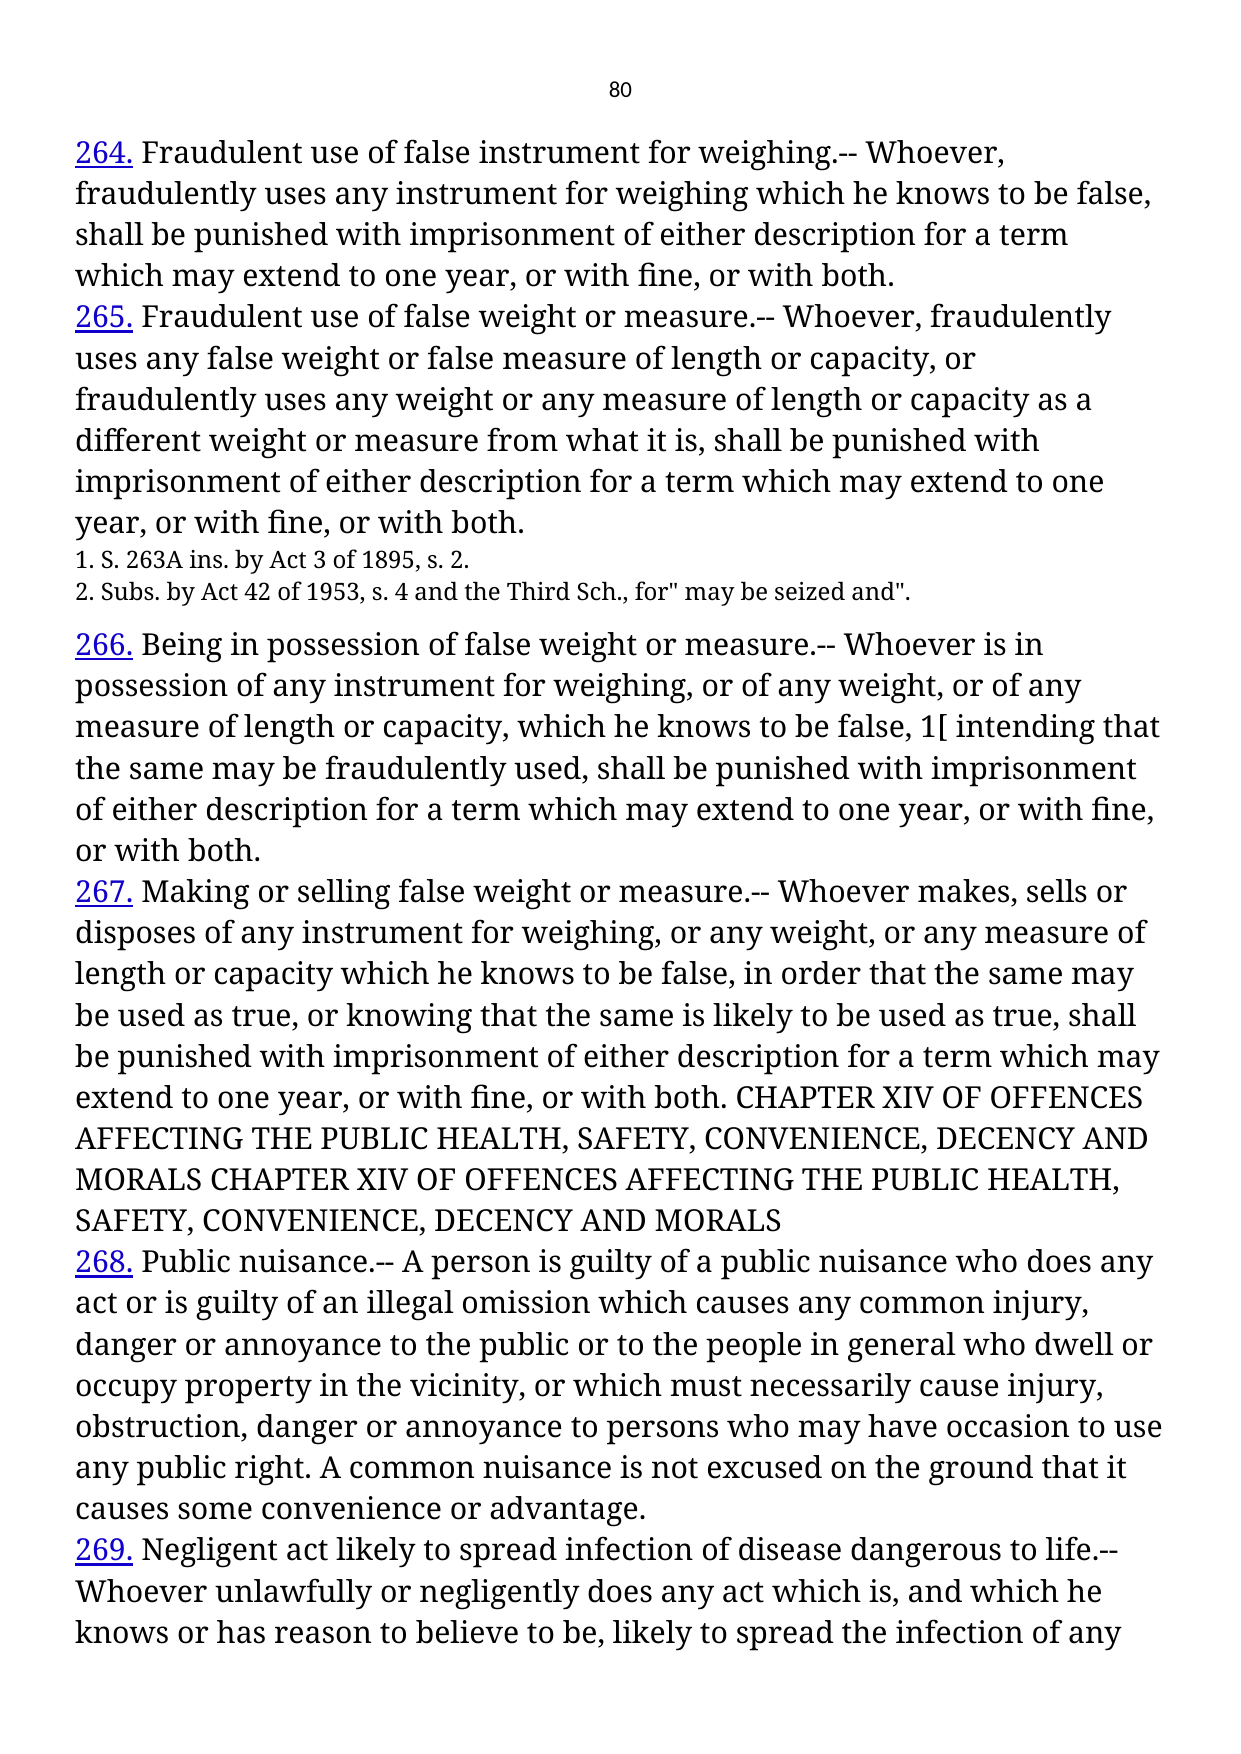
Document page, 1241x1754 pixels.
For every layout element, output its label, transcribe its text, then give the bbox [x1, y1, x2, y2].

text 266. Being in possession of false weight or measure.-- Whoever is in possession of any instrument for weighing, or of any weight, or of any measure of length or capacity, which he knows to be false, 1[ intending that the same may be fraudulently used, shall be punished with imprisonment of either description for a term which may extend to one year, or with fine, or with both. [75, 623, 1165, 870]
text 264. Fraudulent use of false instrument for weighing.-- Whoever, fraudulently uses any instrument for weighing which he knows to be false, shall be punished with imprisonment of either description for a term which may extend to one year, or with fine, or with both. [75, 131, 1165, 296]
text 268. Public nuisance.-- A person is guilty of a public nuisance who does any act or is guilty of an illegal omission which causes any common injury, danger or annoyance to the public or to the people in general who dwell or occupy property in the vicinity, or which must necessarily cause injury, obstruction, danger or annoyance to persons who may have occasion to use any public right. A common nuisance is not excused on the ground that it causes some convenience or advantage. [75, 1241, 1165, 1528]
text 1. S. 263A ins. by Act 3 of 1895, s. 2. [75, 542, 1165, 575]
text 267. Making or selling false weight or measure.-- Whoever makes, sells or disposes of any instrument for weighing, or any weight, or any measure of length or capacity which he knows to be false, in order that the same may be used as true, or knowing that the same is likely to be used as true, shall be punished with imprisonment of either description for a term which may extend to one year, or with fine, or with both. CHAPTER XIV OF OFFENCES AFFECTING THE PUBLIC HEALTH, SAFETY, CONVENIENCE, DECENCY AND MORALS CHAPTER XIV OF OFFENCES AFFECTING THE PUBLIC HEALTH, SAFETY, CONVENIENCE, DECENCY AND MORALS [75, 870, 1165, 1241]
text 265. Fraudulent use of false weight or measure.-- Whoever, fraudulently uses any false weight or false measure of length or capacity, or fraudulently uses any weight or any measure of length or capacity as a different weight or measure from what it is, shall be punished with imprisonment of either description for a term which may extend to one year, or with fine, or with both. [75, 296, 1165, 542]
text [75, 1528, 1165, 1652]
text 2. Subs. by Act 42 of 1953, s. 4 and the Third Sch., for" may be seized and". [75, 575, 1165, 608]
